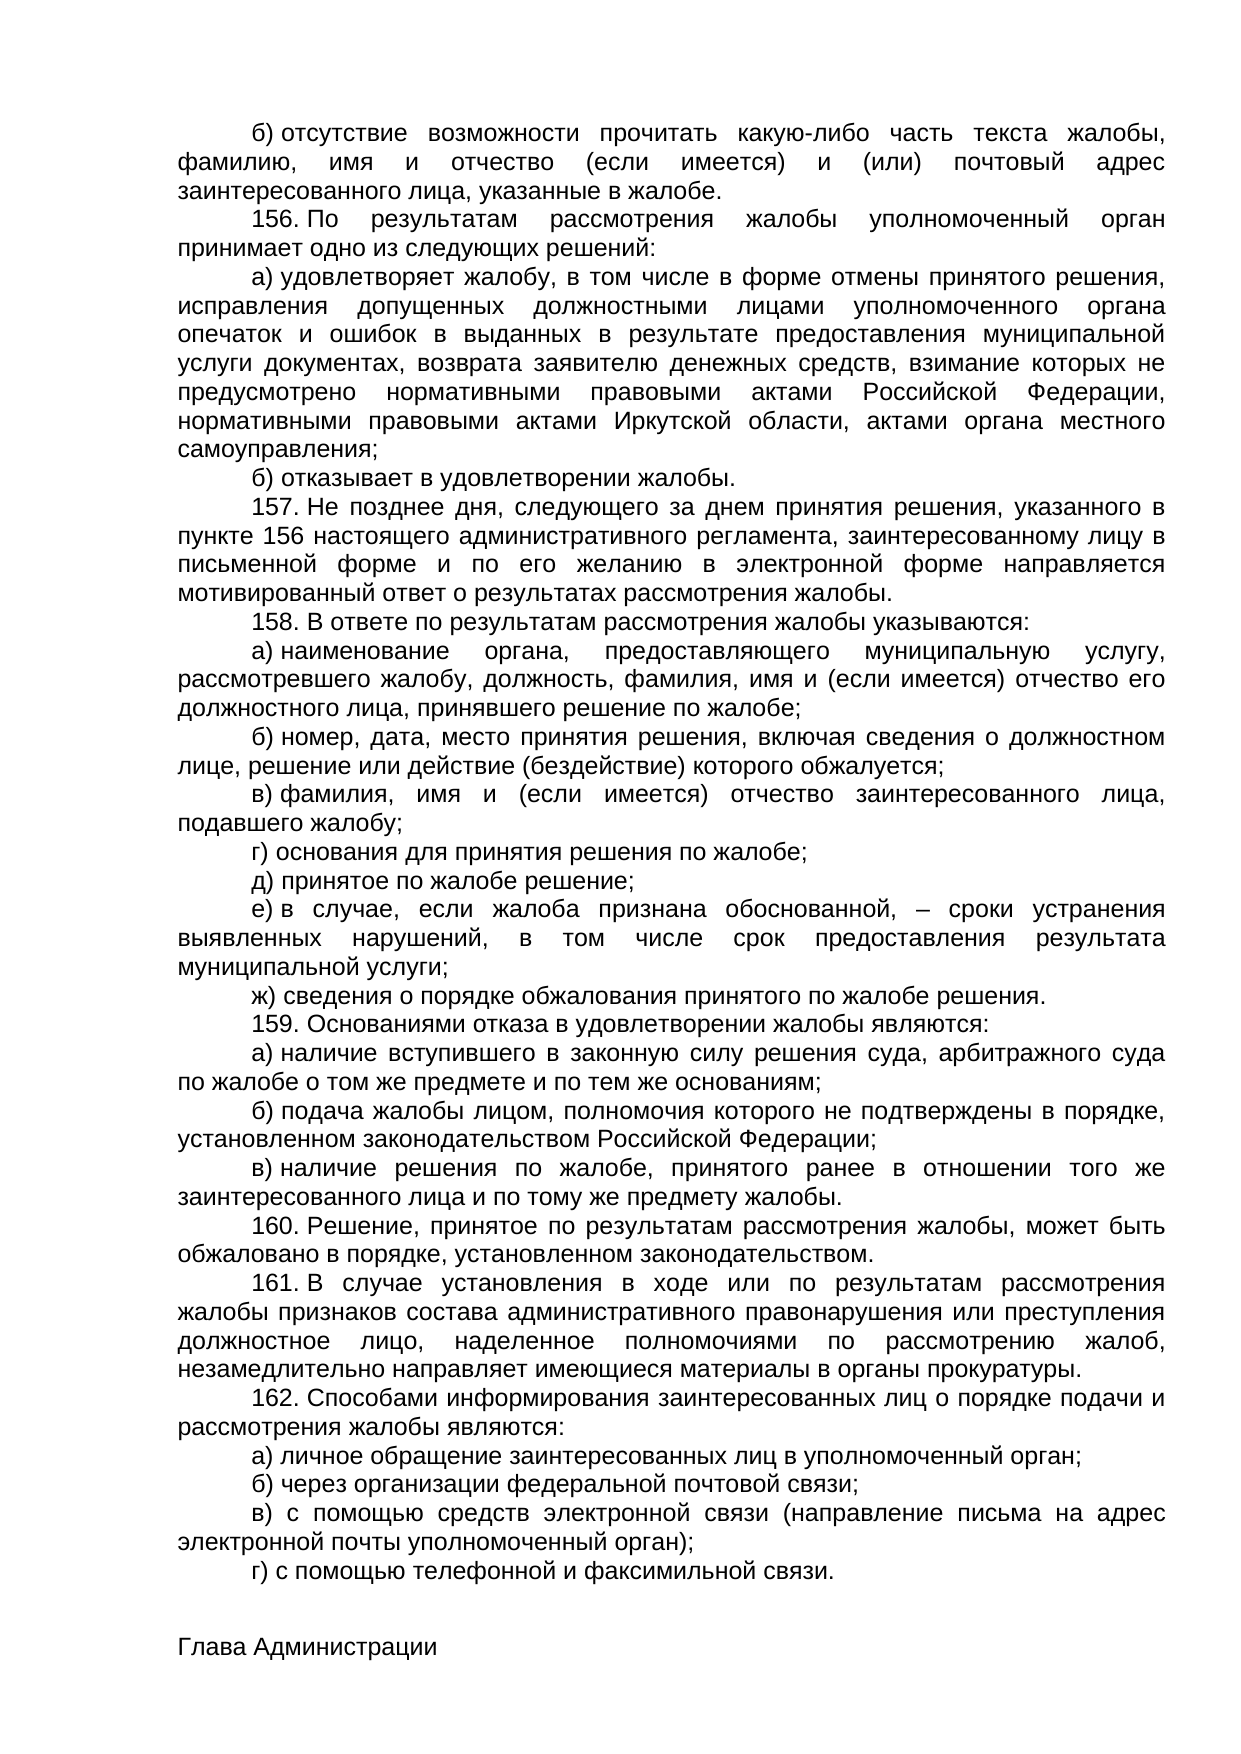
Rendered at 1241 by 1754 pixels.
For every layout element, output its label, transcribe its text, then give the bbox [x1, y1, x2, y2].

text 156. По результатам рассмотрения жалобы уполномоченный орган принимает одно из следующих решений: [177, 204, 1167, 262]
text 161. В случае установления в ходе или по результатам рассмотрения жалобы признаков состава административного правонарушения или преступления должностное лицо, наделенное полномочиями по рассмотрению жалоб, незамедлительно направляет имеющиеся материалы в органы прокуратуры. [177, 1268, 1167, 1383]
text б) отсутствие возможности прочитать какую-либо часть текста жалобы, фамилию, имя и отчество (если имеется) и (или) почтовый адрес заинтересованного лица, указанные в жалобе. [177, 118, 1167, 204]
text 160. Решение, принятое по результатам рассмотрения жалобы, может быть обжаловано в порядке, установленном законодательством. [177, 1211, 1167, 1268]
text г) основания для принятия решения по жалобе; [177, 837, 1167, 866]
text е) в случае, если жалоба признана обоснованной, – сроки устранения выявленных нарушений, в том числе срок предоставления результата муниципальной услуги; [177, 894, 1167, 981]
text 162. Способами информирования заинтересованных лиц о порядке подачи и рассмотрения жалобы являются: [177, 1383, 1167, 1441]
text Глава Администрации [177, 1632, 1167, 1661]
text в) наличие решения по жалобе, принятого ранее в отношении того же заинтересованного лица и по тому же предмету жалобы. [177, 1153, 1167, 1211]
text б) номер, дата, место принятия решения, включая сведения о должностном лице, решение или действие (бездействие) которого обжалуется; [177, 722, 1167, 779]
text а) наименование органа, предоставляющего муниципальную услугу, рассмотревшего жалобу, должность, фамилия, имя и (если имеется) отчество его должностного лица, принявшего решение по жалобе; [177, 636, 1167, 722]
text 157. Не позднее дня, следующего за днем принятия решения, указанного в пункте 156 настоящего административного регламента, заинтересованному лицу в письменной форме и по его желанию в электронной форме направляется мотивированный ответ о результатах рассмотрения жалобы. [177, 492, 1167, 607]
text б) подача жалобы лицом, полномочия которого не подтверждены в порядке, установленном законодательством Российской Федерации; [177, 1096, 1167, 1153]
text а) удовлетворяет жалобу, в том числе в форме отмены принятого решения, исправления допущенных должностными лицами уполномоченного органа опечаток и ошибок в выданных в результате предоставления муниципальной услуги документах, возврата заявителю денежных средств, взимание которых не предусмотрено нормативными правовыми актами Российской Федерации, нормативными правовыми актами Иркутской области, актами органа местного самоуправления; [177, 262, 1167, 463]
text в) фамилия, имя и (если имеется) отчество заинтересованного лица, подавшего жалобу; [177, 779, 1167, 837]
text д) принятое по жалобе решение; [177, 866, 1167, 894]
text в) с помощью средств электронной связи (направление письма на адрес электронной почты уполномоченный орган); [177, 1498, 1167, 1556]
text 158. В ответе по результатам рассмотрения жалобы указываются: [177, 607, 1167, 636]
text б) отказывает в удовлетворении жалобы. [177, 463, 1167, 492]
text б) через организации федеральной почтовой связи; [177, 1469, 1167, 1498]
text ж) сведения о порядке обжалования принятого по жалобе решения. [177, 981, 1167, 1009]
text г) с помощью телефонной и факсимильной связи. [177, 1556, 1167, 1584]
text а) наличие вступившего в законную силу решения суда, арбитражного суда по жалобе о том же предмете и по тем же основаниям; [177, 1038, 1167, 1096]
text а) личное обращение заинтересованных лиц в уполномоченный орган; [177, 1441, 1167, 1469]
text 159. Основаниями отказа в удовлетворении жалобы являются: [177, 1009, 1167, 1038]
